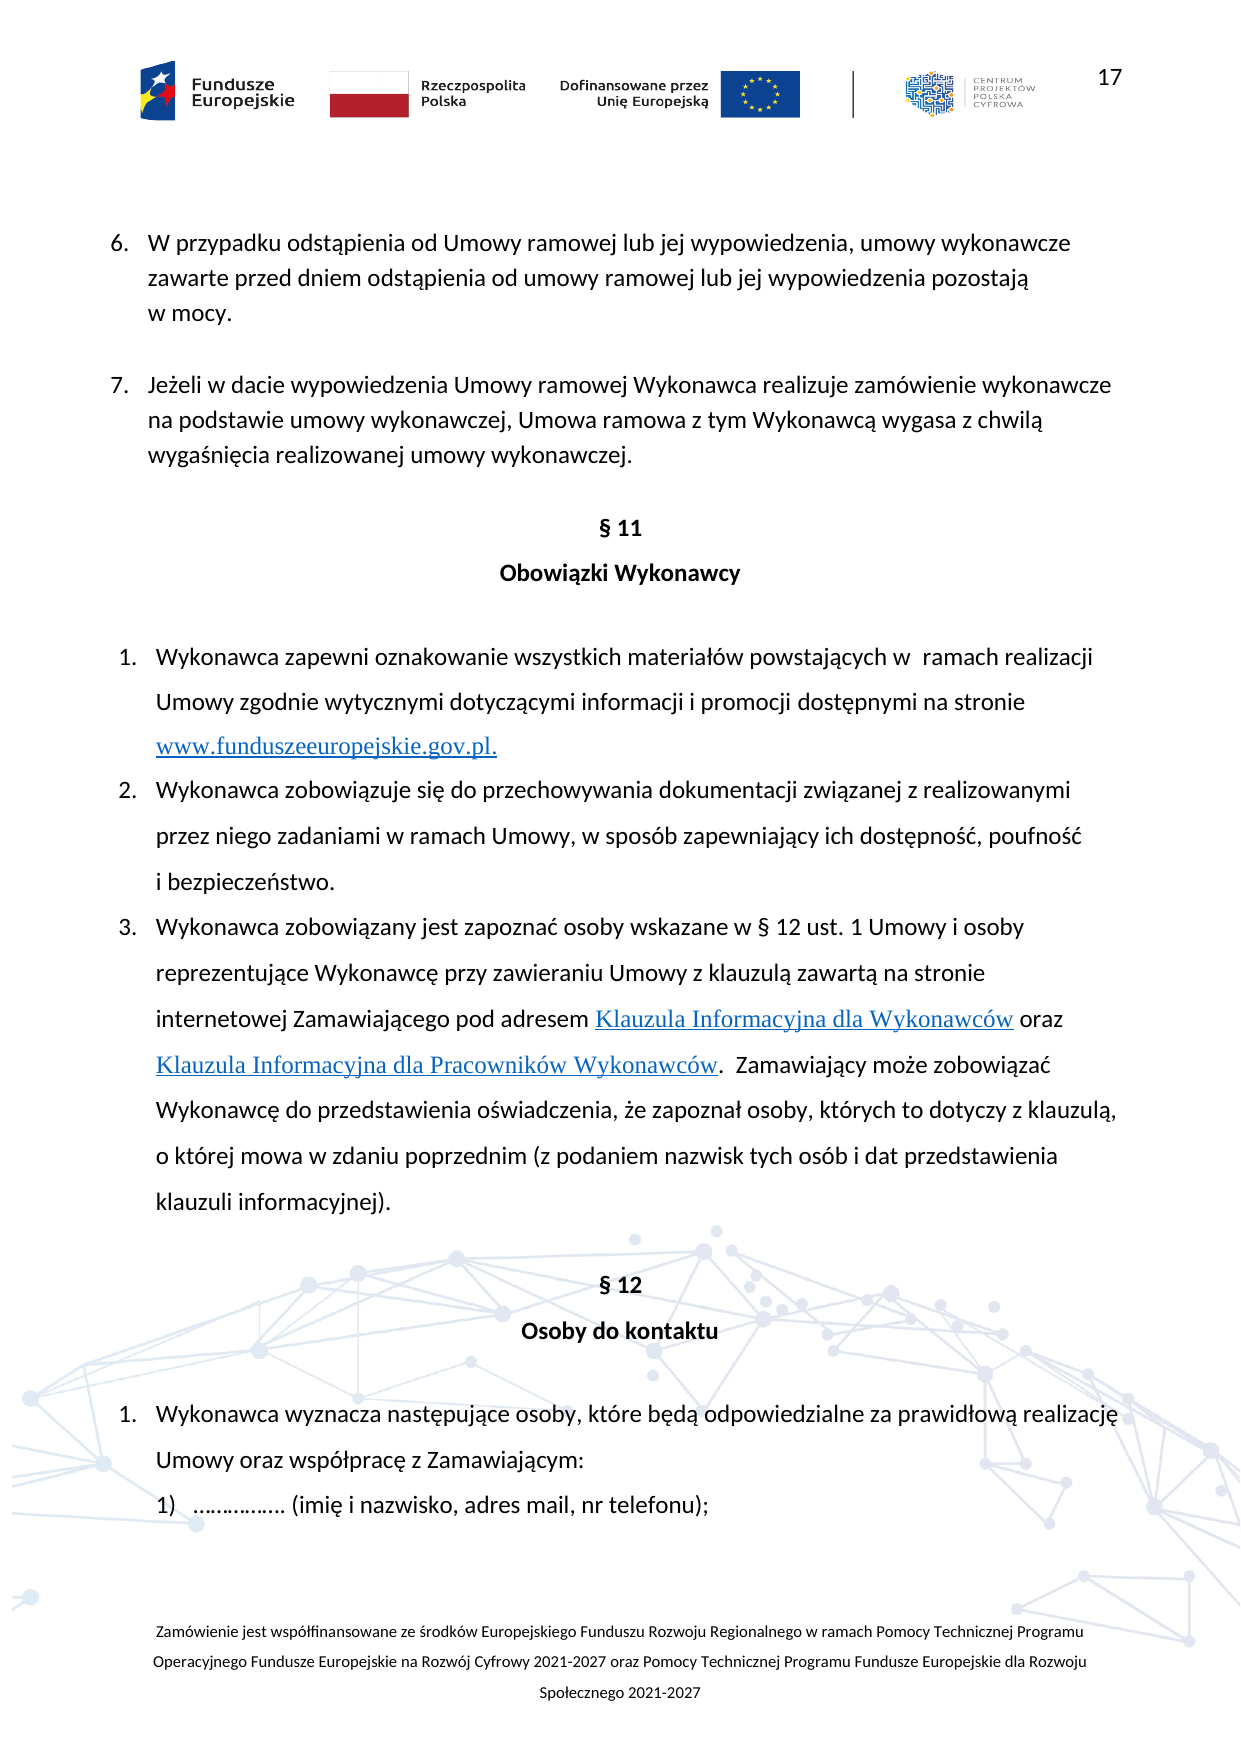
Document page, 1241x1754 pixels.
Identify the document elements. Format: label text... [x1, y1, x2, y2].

picture [12, 1225, 1241, 1754]
list Wykonawca zobowiązany jest zapoznać osoby wskazane w § 12 ust. 1 Umowy i osoby reprezentujące Wykonawcę przy zawieraniu Umowy z klauzulą zawartą na stronie internetowej Zamawiającego pod adresem Klauzula Informacyjna dla Wykonawców oraz Klauzula Informacyjna dla Pracowników Wykonawców. Zamawiający może zobowiązać Wykonawcę do przedstawienia oświadczenia, że zapoznał osoby, których to dotyczy z klauzulą, o której mowa w zdaniu poprzednim (z podaniem nazwisk tych osób i dat przedstawienia klauzuli informacyjnej). [118, 912, 1122, 1216]
subtitle § 11 Obowiązki Wykonawcy [118, 512, 1122, 588]
list Jeżeli w dacie wypowiedzenia Umowy ramowej Wykonawca realizuje zamówienie wykonawcze na podstawie umowy wykonawczej, Umowa ramowa z tym Wykonawcą wygasa z chwilą wygaśnięcia realizowanej umowy wykonawczej. [110, 369, 1122, 470]
list W przypadku odstąpienia od Umowy ramowej lub jej wypowiedzenia, umowy wykonawcze zawarte przed dniem odstąpienia od umowy ramowej lub jej wypowiedzenia pozostają w mocy. [110, 227, 1122, 327]
subtitle § 12 Osoby do kontaktu [118, 1269, 1122, 1345]
list ……………. (imię i nazwisko, adres mail, nr telefonu); [156, 1489, 1122, 1520]
list Wykonawca zapewni oznakowanie wszystkich materiałów powstających w ramach realizacji Umowy zgodnie wytycznymi dotyczącymi informacji i promocji dostępnymi na stronie www.funduszeeuropejskie.gov.pl. [118, 641, 1122, 760]
list Wykonawca wyznacza następujące osoby, które będą odpowiedzialne za prawidłową realizację Umowy oraz współpracę z Zamawiającym: [118, 1398, 1122, 1474]
list Wykonawca zobowiązuje się do przechowywania dokumentacji związanej z realizowanymi przez niego zadaniami w ramach Umowy, w sposób zapewniający ich dostępność, poufność i bezpieczeństwo. [118, 774, 1122, 896]
picture [139, 61, 1039, 121]
